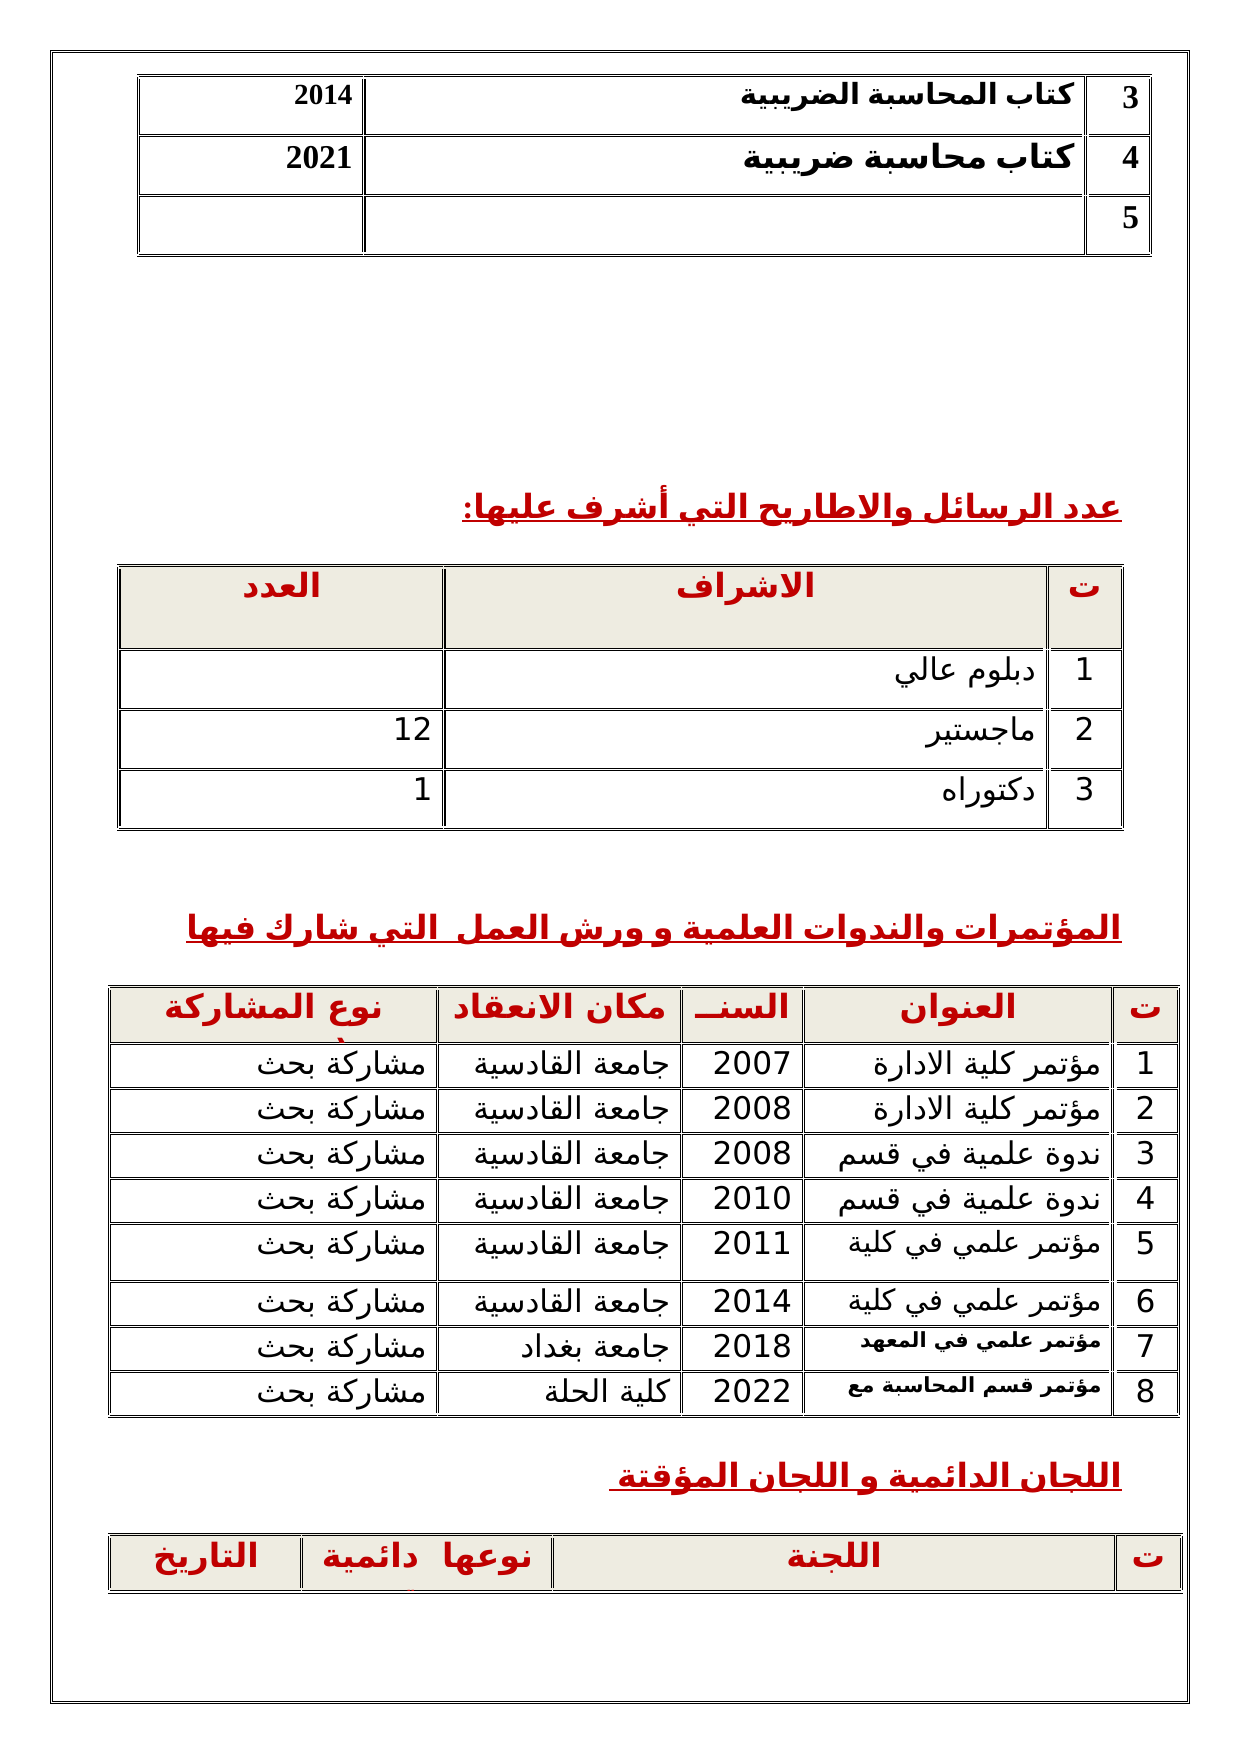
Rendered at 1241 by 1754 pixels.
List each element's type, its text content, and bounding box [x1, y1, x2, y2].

table_cell جامعة القادسية [439, 1090, 680, 1132]
table_cell مؤتمر علمي في المعهد العالي للدراسات المحاسبية [805, 1325, 1111, 1370]
table_cell كتاب محاسبة ضريبية [364, 134, 1086, 194]
table_cell ندوة علمية في قسم المحاسبة [804, 1177, 1113, 1222]
table_cell مؤتمر كلية الادارة والاقتصاد [804, 1087, 1113, 1132]
table_header ت [1114, 988, 1178, 1042]
table_cell ندوة علمية في قسم المحاسبة [804, 1132, 1113, 1177]
table_cell مشاركة بحث [111, 1328, 436, 1370]
table_header ت [1049, 567, 1122, 648]
table_header مكان الانعقاد [438, 986, 682, 1042]
table_cell 8 [1114, 1370, 1178, 1415]
table_cell 2014 [683, 1283, 802, 1325]
table_cell مشاركة بحث [111, 1225, 436, 1280]
table_cell جامعة القادسية [439, 1180, 680, 1222]
table_cell 1 [119, 768, 444, 828]
table_cell 2008 [683, 1135, 802, 1177]
table_cell 3 [1113, 1132, 1178, 1177]
table_cell [364, 194, 1086, 254]
table_cell مؤتمر علمي في كلية الادارة والاقتصاد [805, 1280, 1111, 1325]
text اللجان الدائمية و اللجان المؤقتة [150, 1456, 1122, 1494]
table_cell 6 [1114, 1280, 1177, 1325]
table_cell 2010 [683, 1180, 802, 1222]
table_cell 4 [1086, 134, 1150, 194]
table_cell [139, 194, 364, 254]
table_cell 1 [1047, 648, 1122, 708]
table_cell 3 [1087, 77, 1150, 134]
table_cell 2011 [683, 1225, 802, 1280]
table_cell مؤتمر علمي في كلية الادارة والاقتصاد [804, 1222, 1113, 1280]
text المؤتمرات والندوات العلمية و ورش العمل التي شارك فيها [150, 908, 1122, 946]
table_cell مشاركة بحث [111, 1283, 436, 1325]
table_cell جامعة القادسية [439, 1225, 680, 1280]
table_cell دبلوم عالي [444, 648, 1047, 708]
table_header العنوان [804, 988, 1111, 1042]
table_header الاشراف [444, 567, 1046, 648]
table_cell 4 [1113, 1177, 1178, 1222]
table_cell 3 [1047, 768, 1122, 828]
table_cell [121, 651, 442, 708]
table_cell 2022 [682, 1373, 803, 1415]
text عدد الرسائل والاطاريح التي أشرف عليها: [150, 487, 1122, 525]
table_cell مؤتمر قسم المحاسبة مع كلية الحلة الجامعة [804, 1370, 1111, 1415]
table_header السنــة [682, 988, 803, 1042]
table_cell ماجستير [444, 708, 1047, 768]
table_cell كلية الحلة الجامعة [438, 1370, 682, 1415]
table_header نوع المشاركة ( حضور – مشاركة ) ( بحث / بوستر حضور) [110, 986, 438, 1042]
table_cell كتاب المحاسبة الضريبية [364, 77, 1084, 134]
table_cell 2021 [140, 137, 362, 194]
table_cell 5 [1113, 1222, 1178, 1280]
table_cell مؤتمر كلية الادارة والاقتصاد [804, 1042, 1113, 1087]
table_cell جامعة القادسية [439, 1283, 680, 1325]
table_cell مشاركة بحث [111, 1135, 436, 1177]
table_cell جامعة بغداد [439, 1328, 680, 1370]
table_cell جامعة القادسية [439, 1135, 680, 1177]
table_cell 2007 [683, 1045, 802, 1087]
table_cell 5 [1086, 194, 1150, 254]
table_cell مشاركة بحث [110, 1370, 438, 1415]
table_cell 2014 [139, 75, 364, 134]
table_cell 2008 [683, 1090, 802, 1132]
table_cell 2018 [683, 1328, 802, 1370]
table_cell مشاركة بحث [111, 1045, 436, 1087]
table_cell جامعة القادسية [439, 1045, 680, 1087]
table_header العدد [119, 565, 444, 648]
table_header التاريخ [110, 1534, 302, 1590]
table_header اللجنة [553, 1536, 1114, 1590]
table_cell 1 [1113, 1042, 1178, 1087]
table_cell 2 [1113, 1087, 1178, 1132]
table_cell دكتوراه [444, 768, 1047, 828]
table_header ت [1117, 1536, 1181, 1590]
table_cell 12 [121, 711, 442, 768]
table_header نوعها دائمية - مؤقتة [302, 1534, 553, 1590]
table_cell مشاركة بحث [111, 1180, 436, 1222]
table_cell مشاركة بحث [111, 1090, 436, 1132]
table_cell 2 [1047, 708, 1122, 768]
table_cell 7 [1114, 1325, 1177, 1370]
